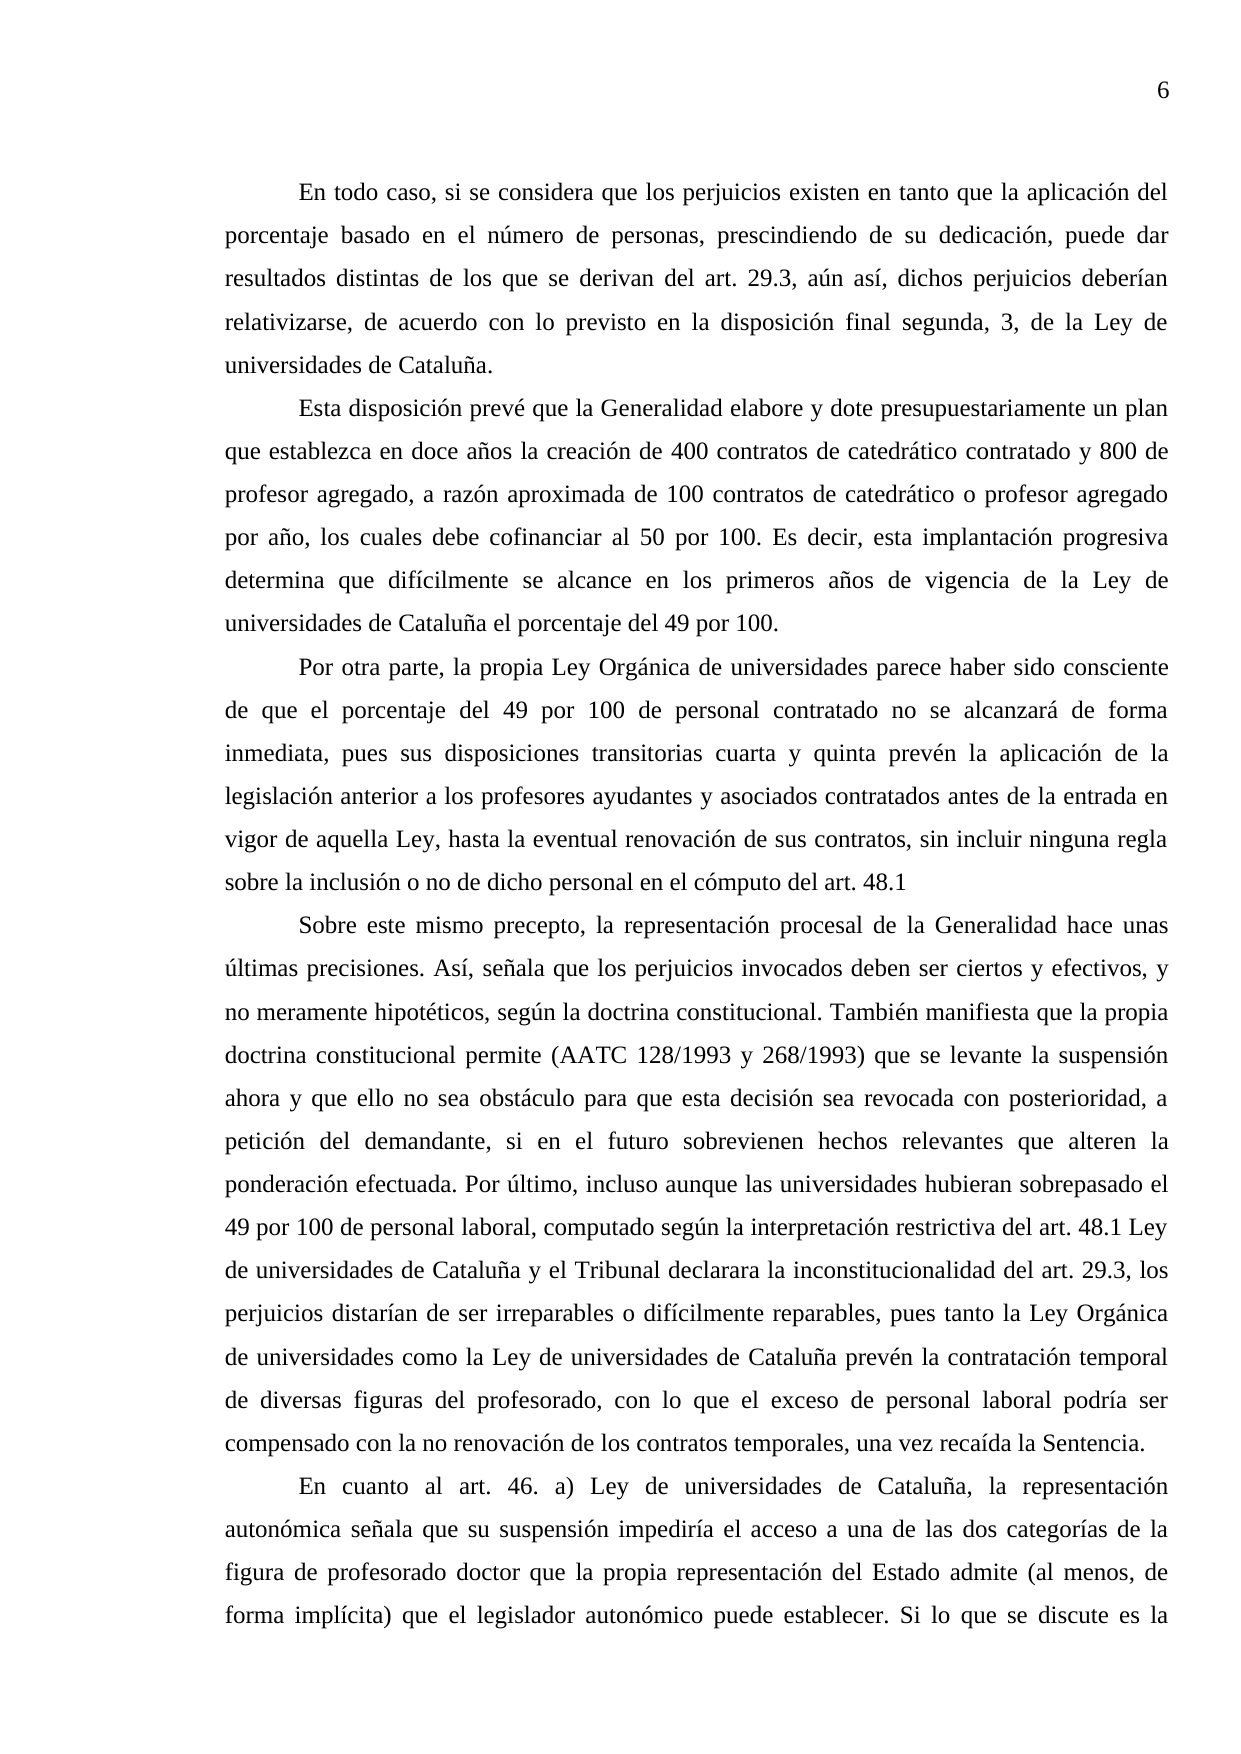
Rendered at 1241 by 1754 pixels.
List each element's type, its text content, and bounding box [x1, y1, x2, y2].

text Por otra parte, la propia Ley Orgánica de universidades parece haber sido consciente de que el porcentaje del 49 por 100 de personal contratado no se alcanzará de forma inmediata, pues sus disposiciones transitorias cuarta y quinta prevén la aplicación de la legislación anterior a los profesores ayudantes y asociados contratados antes de la entrada en vigor de aquella Ley, hasta la eventual renovación de sus contratos, sin incluir ninguna regla sobre la inclusión o no de dicho personal en el cómputo del art. 48.1 [224, 652, 1169, 896]
text Esta disposición prevé que la Generalidad elabore y dote presupuestariamente un plan que establezca en doce años la creación de 400 contratos de catedrático contratado y 800 de profesor agregado, a razón aproximada de 100 contratos de catedrático o profesor agregado por año, los cuales debe cofinanciar al 50 por 100. Es decir, esta implantación progresiva determina que difícilmente se alcance en los primeros años de vigencia de la Ley de universidades de Cataluña el porcentaje del 49 por 100. [224, 393, 1169, 637]
text En todo caso, si se considera que los perjuicios existen en tanto que la aplicación del porcentaje basado en el número de personas, prescindiendo de su dedicación, puede dar resultados distintas de los que se derivan del art. 29.3, aún así, dichos perjuicios deberían relativizarse, de acuerdo con lo previsto en la disposición final segunda, 3, de la Ley de universidades de Cataluña. [224, 177, 1169, 378]
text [224, 1471, 1169, 1629]
text Sobre este mismo precepto, la representación procesal de la Generalidad hace unas últimas precisiones. Así, señala que los perjuicios invocados deben ser ciertos y efectivos, y no meramente hipotéticos, según la doctrina constitucional. También manifiesta que la propia doctrina constitucional permite (AATC 128/1993 y 268/1993) que se levante la suspensión ahora y que ello no sea obstáculo para que esta decisión sea revocada con posterioridad, a petición del demandante, si en el futuro sobrevienen hechos relevantes que alteren la ponderación efectuada. Por último, incluso aunque las universidades hubieran sobrepasado el 49 por 100 de personal laboral, computado según la interpretación restrictiva del art. 48.1 Ley de universidades de Cataluña y el Tribunal declarara la inconstitucionalidad del art. 29.3, los perjuicios distarían de ser irreparables o difícilmente reparables, pues tanto la Ley Orgánica de universidades como la Ley de universidades de Cataluña prevén la contratación temporal de diversas figuras del profesorado, con lo que el exceso de personal laboral podría ser compensado con la no renovación de los contratos temporales, una vez recaída la Sentencia. [224, 910, 1169, 1457]
